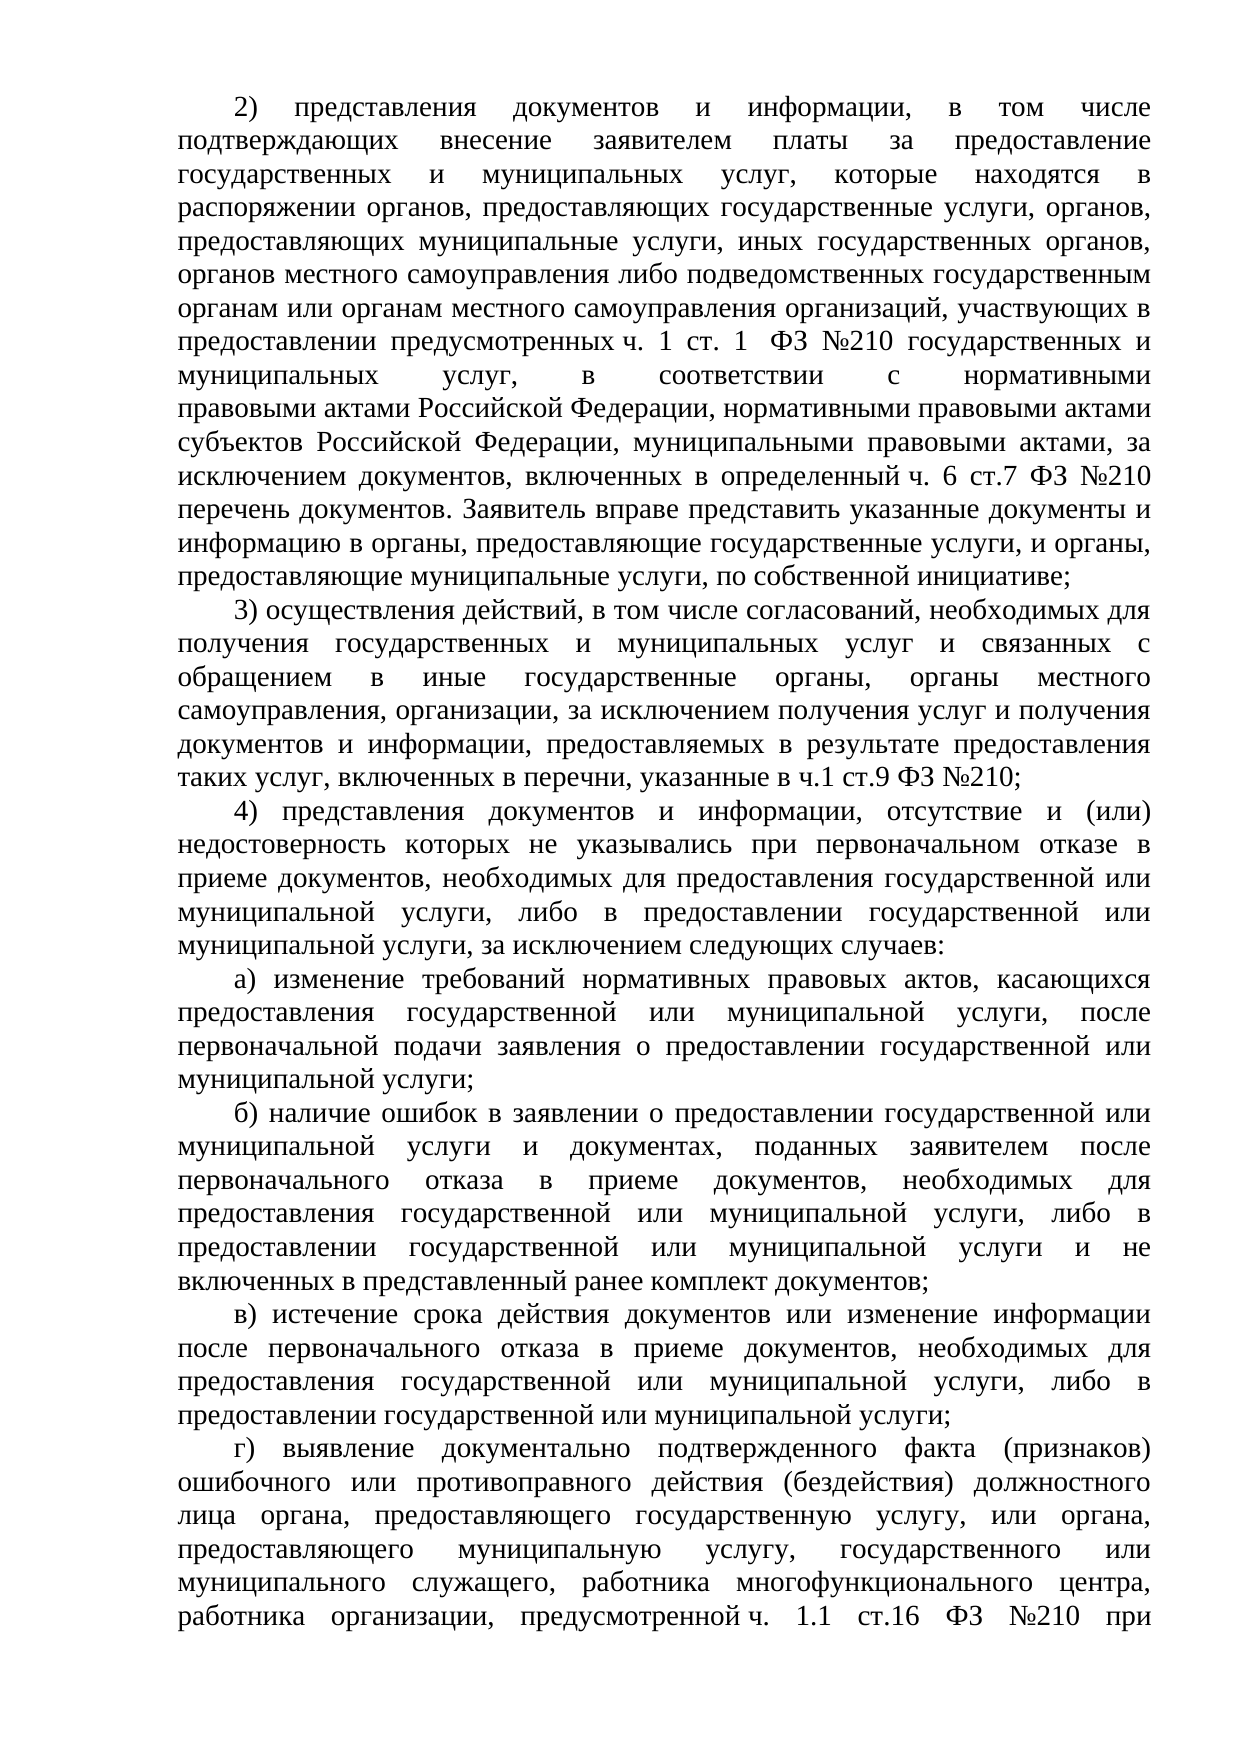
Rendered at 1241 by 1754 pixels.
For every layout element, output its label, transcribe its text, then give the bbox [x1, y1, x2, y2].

text 4) представления документов и информации, отсутствие и (или) недостоверность которых не указывались при первоначальном отказе в приеме документов, необходимых для предоставления государственной или муниципальной услуги, либо в предоставлении государственной или муниципальной услуги, за исключением следующих случаев: [177, 793, 1152, 961]
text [177, 1430, 1152, 1632]
text 3) осуществления действий, в том числе согласований, необходимых для получения государственных и муниципальных услуг и связанных с обращением в иные государственные органы, органы местного самоуправления, организации, за исключением получения услуг и получения документов и информации, предоставляемых в результате предоставления таких услуг, включенных в перечни, указанные в ч.1 ст.9 ФЗ №210; [177, 592, 1152, 793]
text б) наличие ошибок в заявлении о предоставлении государственной или муниципальной услуги и документах, поданных заявителем после первоначального отказа в приеме документов, необходимых для предоставления государственной или муниципальной услуги, либо в предоставлении государственной или муниципальной услуги и не включенных в представленный ранее комплект документов; [177, 1095, 1152, 1296]
text 2) представления документов и информации, в том числе подтверждающих внесение заявителем платы за предоставление государственных и муниципальных услуг, которые находятся в распоряжении органов, предоставляющих государственные услуги, органов, предоставляющих муниципальные услуги, иных государственных органов, органов местного самоуправления либо подведомственных государственным органам или органам местного самоуправления организаций, участвующих в предоставлении предусмотренных ч. 1 ст. 1 ФЗ №210 государственных и муниципальных услуг, в соответствии с нормативными правовыми актами Российской Федерации, нормативными правовыми актами субъектов Российской Федерации, муниципальными правовыми актами, за исключением документов, включенных в определенный ч. 6 ст.7 ФЗ №210 перечень документов. Заявитель вправе представить указанные документы и информацию в органы, предоставляющие государственные услуги, и органы, предоставляющие муниципальные услуги, по собственной инициативе; [177, 89, 1152, 592]
text в) истечение срока действия документов или изменение информации после первоначального отказа в приеме документов, необходимых для предоставления государственной или муниципальной услуги, либо в предоставлении государственной или муниципальной услуги; [177, 1296, 1152, 1430]
text а) изменение требований нормативных правовых актов, касающихся предоставления государственной или муниципальной услуги, после первоначальной подачи заявления о предоставлении государственной или муниципальной услуги; [177, 961, 1152, 1095]
